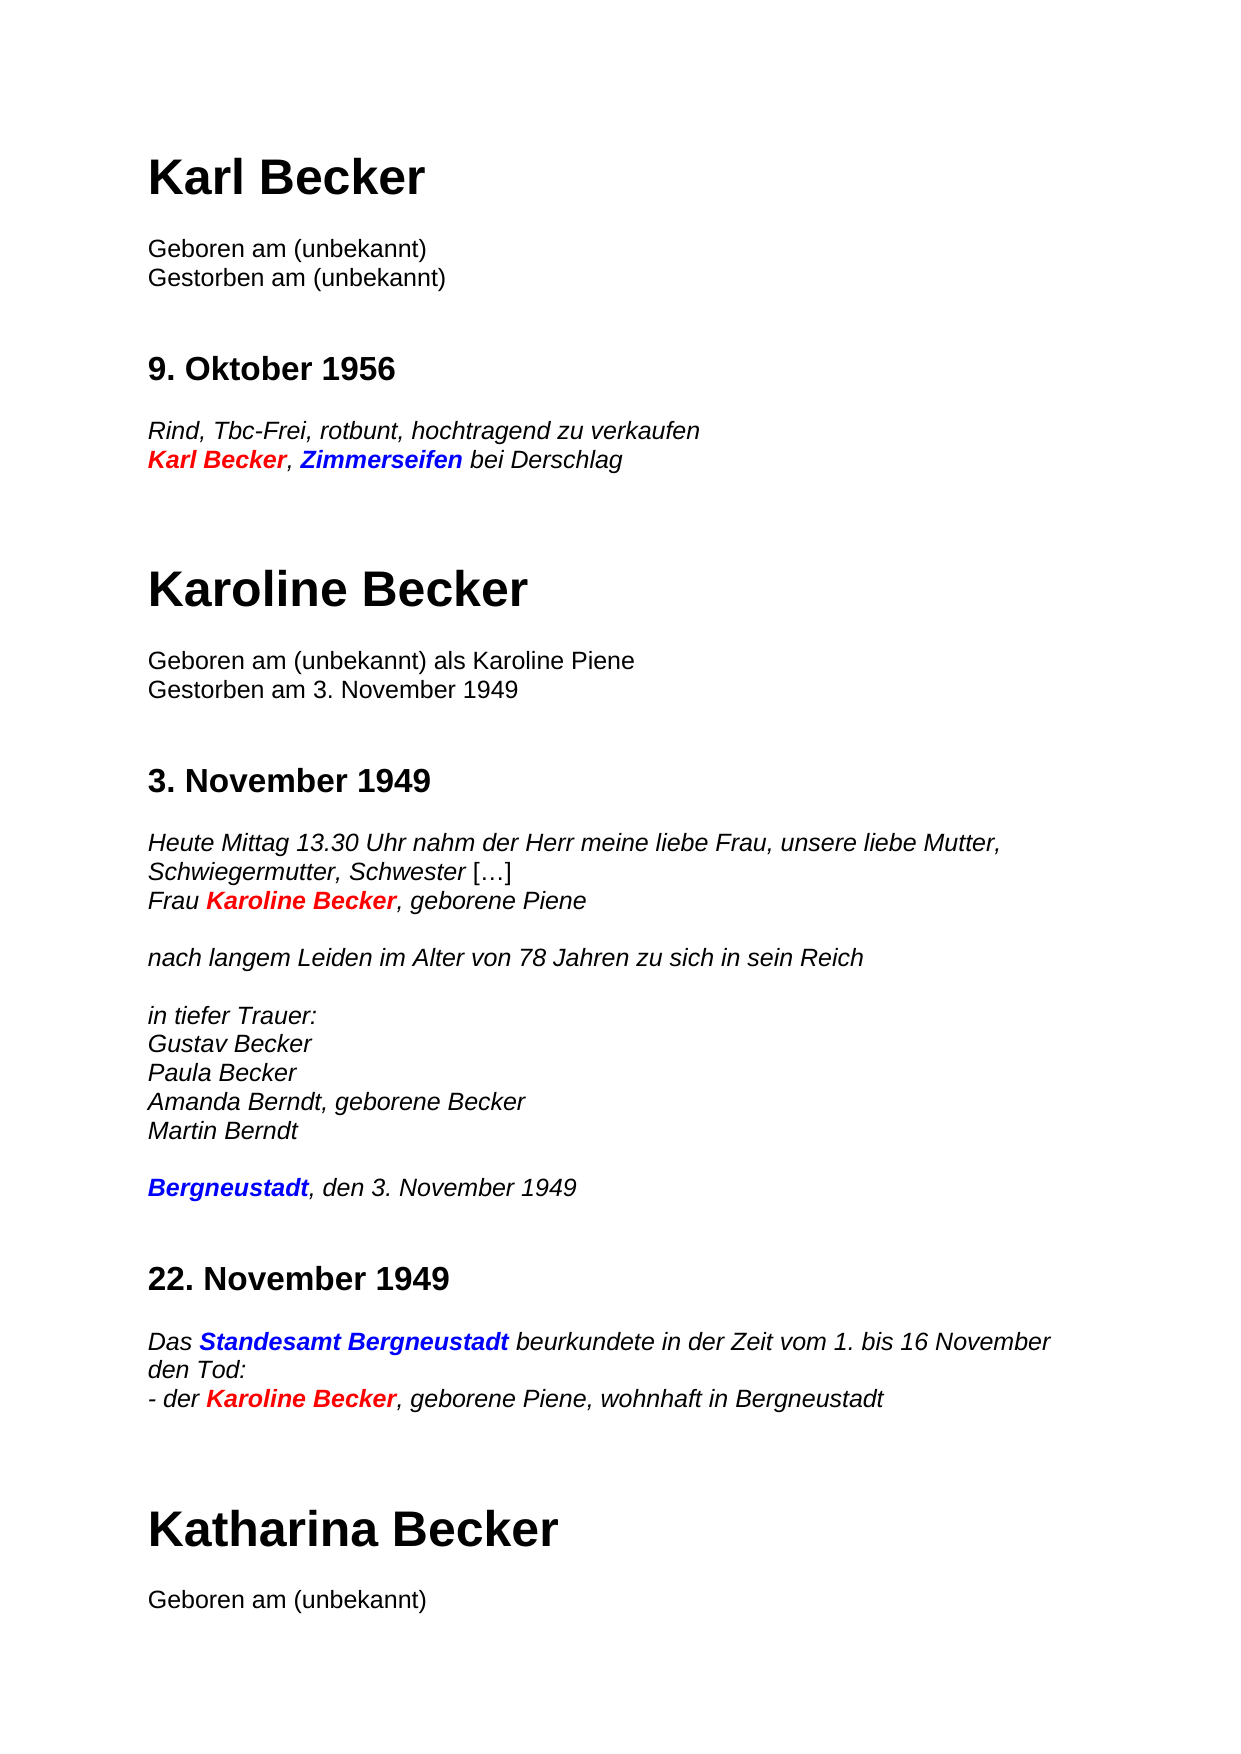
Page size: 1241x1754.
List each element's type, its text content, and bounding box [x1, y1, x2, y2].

text in tiefer Trauer: [148, 1001, 1093, 1029]
text Frau Karoline Becker, geborene Piene [148, 886, 1093, 914]
text Bergneustadt, den 3. November 1949 [148, 1173, 1093, 1202]
text Geboren am (unbekannt) [148, 234, 1093, 263]
text Geboren am (unbekannt) [148, 1585, 1093, 1614]
text Gustav Becker [148, 1029, 1093, 1058]
text Geboren am (unbekannt) als Karoline Piene [148, 646, 1093, 675]
text Martin Berndt [148, 1116, 1093, 1144]
text Karl Becker, Zimmerseifen bei Derschlag [148, 445, 1093, 473]
text 3. November 1949 [148, 761, 1093, 799]
text Katharina Becker [148, 1499, 1093, 1557]
text 9. Oktober 1956 [148, 349, 1093, 387]
text Heute Mittag 13.30 Uhr nahm der Herr meine liebe Frau, unsere liebe Mutter, Schwiegermutter, Schwester […] [148, 828, 1093, 886]
text Amanda Berndt, geborene Becker [148, 1087, 1093, 1116]
text Karl Becker [148, 148, 1093, 205]
text - der Karoline Becker, geborene Piene, wohnhaft in Bergneustadt [148, 1384, 1093, 1413]
text nach langem Leiden im Alter von 78 Jahren zu sich in sein Reich [148, 943, 1093, 972]
text 22. November 1949 [148, 1259, 1093, 1298]
text Das Standesamt Bergneustadt beurkundete in der Zeit vom 1. bis 16 November den Tod: [148, 1327, 1093, 1384]
text Gestorben am 3. November 1949 [148, 675, 1093, 703]
text Gestorben am (unbekannt) [148, 263, 1093, 291]
text Paula Becker [148, 1058, 1093, 1087]
text Karoline Becker [148, 560, 1093, 617]
text Rind, Tbc-Frei, rotbunt, hochtragend zu verkaufen [148, 416, 1093, 445]
